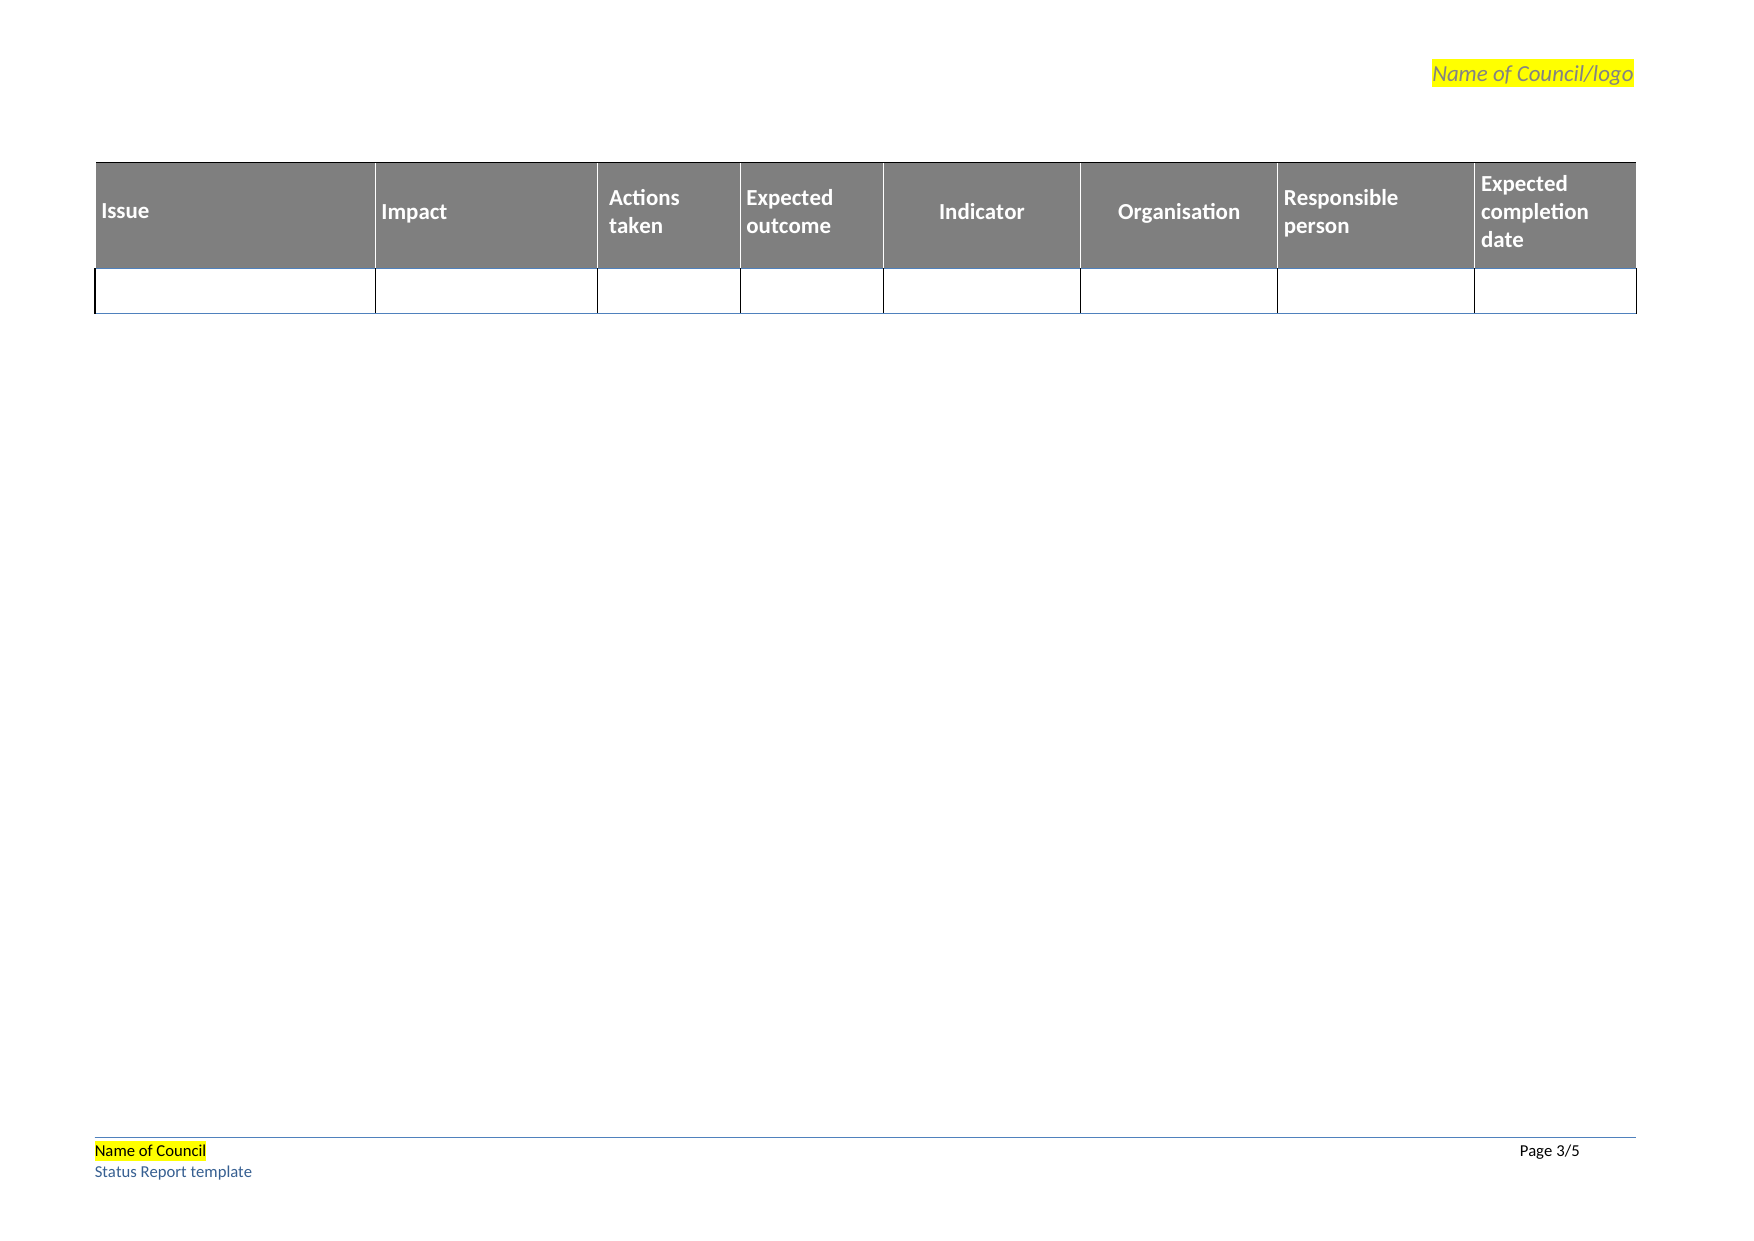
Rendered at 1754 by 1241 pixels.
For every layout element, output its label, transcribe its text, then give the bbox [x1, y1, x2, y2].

table_cell [96, 269, 375, 313]
table_header Expected outcome [741, 163, 883, 268]
table_cell [376, 269, 597, 313]
table_header Issue [96, 163, 375, 268]
table_header Actions taken [598, 163, 740, 268]
table_cell [1278, 269, 1474, 313]
table_cell [1081, 269, 1277, 313]
table_header Responsible person [1278, 163, 1474, 268]
table_cell [1475, 269, 1636, 313]
table_header Impact [376, 163, 597, 268]
table_header Expected completion date [1475, 163, 1636, 268]
table_cell [884, 269, 1080, 313]
table_cell [741, 269, 883, 313]
table_cell [598, 269, 740, 313]
table_header Organisation [1081, 163, 1277, 268]
table_header Indicator [884, 163, 1080, 268]
